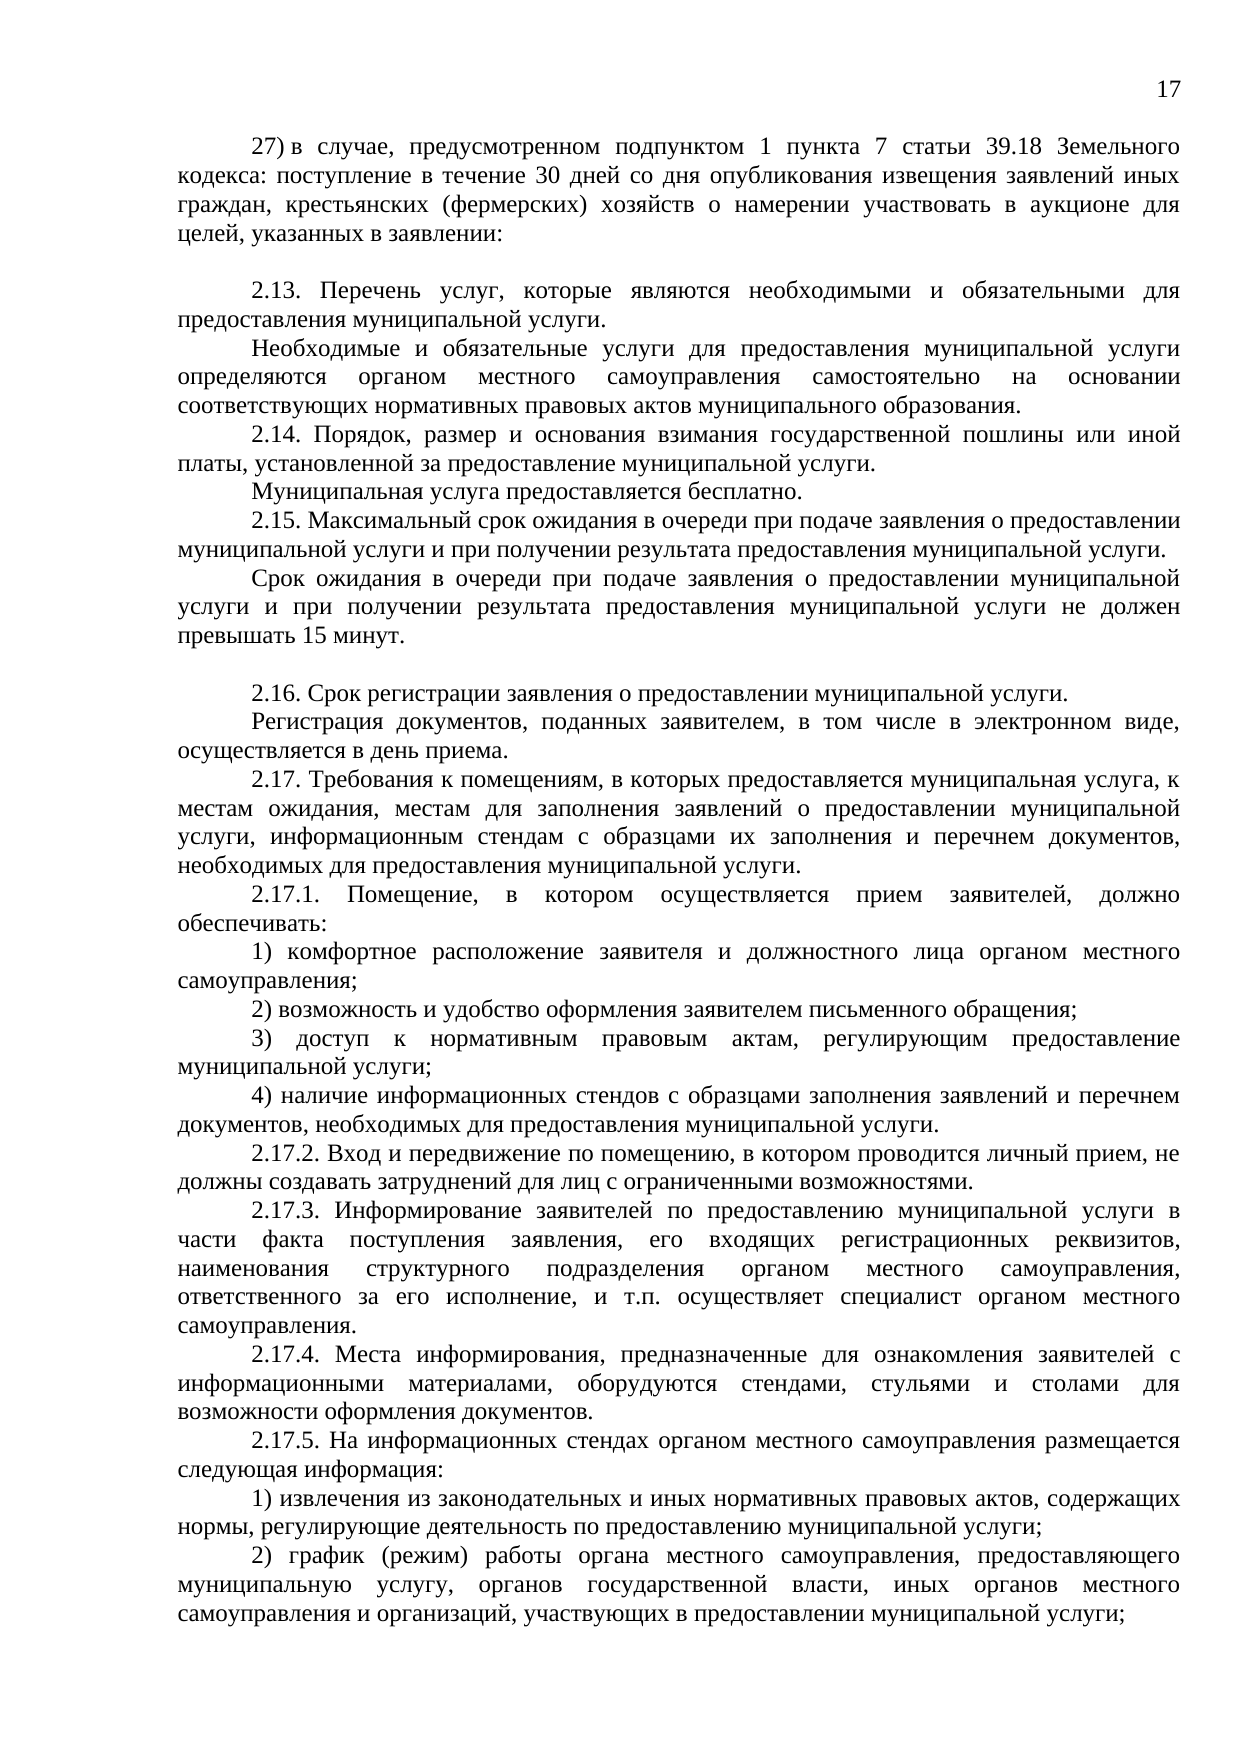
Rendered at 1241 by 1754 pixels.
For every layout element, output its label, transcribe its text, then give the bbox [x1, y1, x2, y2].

text Регистрация документов, поданных заявителем, в том числе в электронном виде, осуществляется в день приема. [177, 706, 1181, 764]
text 2.17. Требования к помещениям, в которых предоставляется муниципальная услуга, к местам ожидания, местам для заполнения заявлений о предоставлении муниципальной услуги, информационным стендам с образцами их заполнения и перечнем документов, необходимых для предоставления муниципальной услуги. [177, 764, 1181, 879]
text Срок ожидания в очереди при подаче заявления о предоставлении муниципальной услуги и при получении результата предоставления муниципальной услуги не должен превышать 15 минут. [177, 563, 1181, 649]
text 2.14. Порядок, размер и основания взимания государственной пошлины или иной платы, установленной за предоставление муниципальной услуги. [177, 419, 1181, 476]
text 1) извлечения из законодательных и иных нормативных правовых актов, содержащих нормы, регулирующие деятельность по предоставлению муниципальной услуги; [177, 1483, 1181, 1540]
text 2.17.4. Места информирования, предназначенные для ознакомления заявителей с информационными материалами, оборудуются стендами, стульями и столами для возможности оформления документов. [177, 1339, 1181, 1425]
text 2.17.2. Вход и передвижение по помещению, в котором проводится личный прием, не должны создавать затруднений для лиц с ограниченными возможностями. [177, 1138, 1181, 1195]
text 1) комфортное расположение заявителя и должностного лица органом местного самоуправления; [177, 936, 1181, 994]
text 2.15. Максимальный срок ожидания в очереди при подаче заявления о предоставлении муниципальной услуги и при получении результата предоставления муниципальной услуги. [177, 505, 1181, 563]
text 2) график (режим) работы органа местного самоуправления, предоставляющего муниципальную услугу, органов государственной власти, иных органов местного самоуправления и организаций, участвующих в предоставлении муниципальной услуги; [177, 1540, 1181, 1626]
text 2) возможность и удобство оформления заявителем письменного обращения; [177, 994, 1181, 1023]
text 2.17.3. Информирование заявителей по предоставлению муниципальной услуги в части факта поступления заявления, его входящих регистрационных реквизитов, наименования структурного подразделения органом местного самоуправления, ответственного за его исполнение, и т.п. осуществляет специалист органом местного самоуправления. [177, 1195, 1181, 1339]
text 2.17.1. Помещение, в котором осуществляется прием заявителей, должно обеспечивать: [177, 879, 1181, 936]
text 2.16. Срок регистрации заявления о предоставлении муниципальной услуги. [177, 678, 1181, 706]
text 2.13. Перечень услуг, которые являются необходимыми и обязательными для предоставления муниципальной услуги. [177, 275, 1181, 333]
text Муниципальная услуга предоставляется бесплатно. [177, 476, 1181, 505]
text 27) в случае, предусмотренном подпунктом 1 пункта 7 статьи 39.18 Земельного кодекса: поступление в течение 30 дней со дня опубликования извещения заявлений иных граждан, крестьянских (фермерских) хозяйств о намерении участвовать в аукционе для целей, указанных в заявлении: [177, 131, 1181, 246]
text Необходимые и обязательные услуги для предоставления муниципальной услуги определяются органом местного самоуправления самостоятельно на основании соответствующих нормативных правовых актов муниципального образования. [177, 333, 1181, 419]
text 3) доступ к нормативным правовым актам, регулирующим предоставление муниципальной услуги; [177, 1023, 1181, 1080]
text 4) наличие информационных стендов с образцами заполнения заявлений и перечнем документов, необходимых для предоставления муниципальной услуги. [177, 1080, 1181, 1138]
text 2.17.5. На информационных стендах органом местного самоуправления размещается следующая информация: [177, 1425, 1181, 1483]
